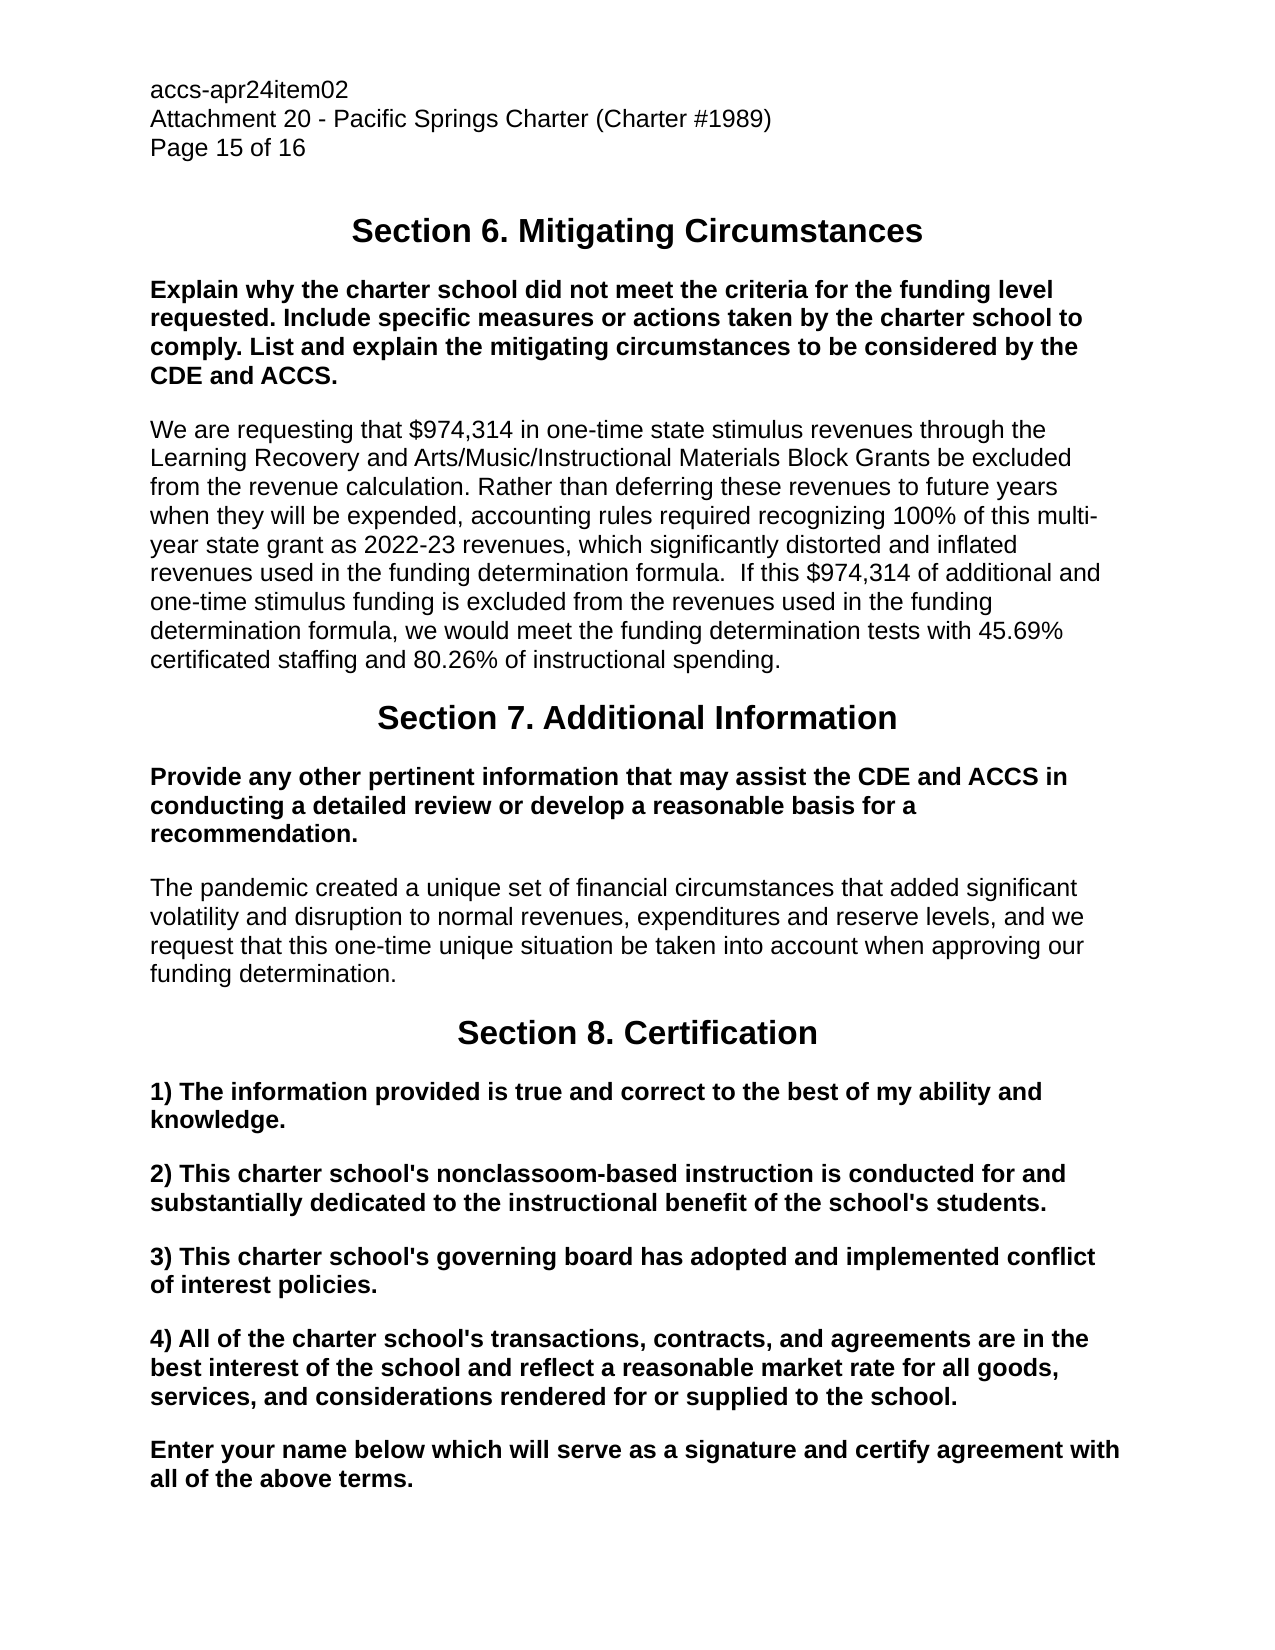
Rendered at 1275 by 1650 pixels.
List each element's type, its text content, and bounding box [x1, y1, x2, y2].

text 1) The information provided is true and correct to the best of my ability and knowledge. [150, 1077, 1125, 1134]
text 2) This charter school's nonclassoom-based instruction is conducted for and substantially dedicated to the instructional benefit of the school's students. [150, 1159, 1125, 1217]
text 4) All of the charter school's transactions, contracts, and agreements are in the best interest of the school and reflect a reasonable market rate for all goods, services, and considerations rendered for or supplied to the school. [150, 1324, 1125, 1410]
text 3) This charter school's governing board has adopted and implemented conflict of interest policies. [150, 1242, 1125, 1299]
text Enter your name below which will serve as a signature and certify agreement with all of the above terms. [150, 1435, 1125, 1493]
text Explain why the charter school did not meet the criteria for the funding level requested. Include specific measures or actions taken by the charter school to comply. List and explain the mitigating circumstances to be considered by the CDE and ACCS. [150, 275, 1125, 390]
subtitle Section 7. Additional Information [150, 698, 1125, 737]
text The pandemic created a unique set of financial circumstances that added significant volatility and disruption to normal revenues, expenditures and reserve levels, and we request that this one-time unique situation be taken into account when approving our funding determination. [150, 873, 1125, 988]
subtitle Section 6. Mitigating Circumstances [150, 211, 1125, 250]
text Provide any other pertinent information that may assist the CDE and ACCS in conducting a detailed review or develop a reasonable basis for a recommendation. [150, 762, 1125, 848]
subtitle Section 8. Certification [150, 1013, 1125, 1052]
text We are requesting that $974,314 in one-time state stimulus revenues through the Learning Recovery and Arts/Music/Instructional Materials Block Grants be excluded from the revenue calculation. Rather than deferring these revenues to future years when they will be expended, accounting rules required recognizing 100% of this multi-year state grant as 2022-23 revenues, which significantly distorted and inflated revenues used in the funding determination formula. If this $974,314 of additional and one-time stimulus funding is excluded from the revenues used in the funding determination formula, we would meet the funding determination tests with 45.69% certificated staffing and 80.26% of instructional spending. [150, 415, 1125, 673]
